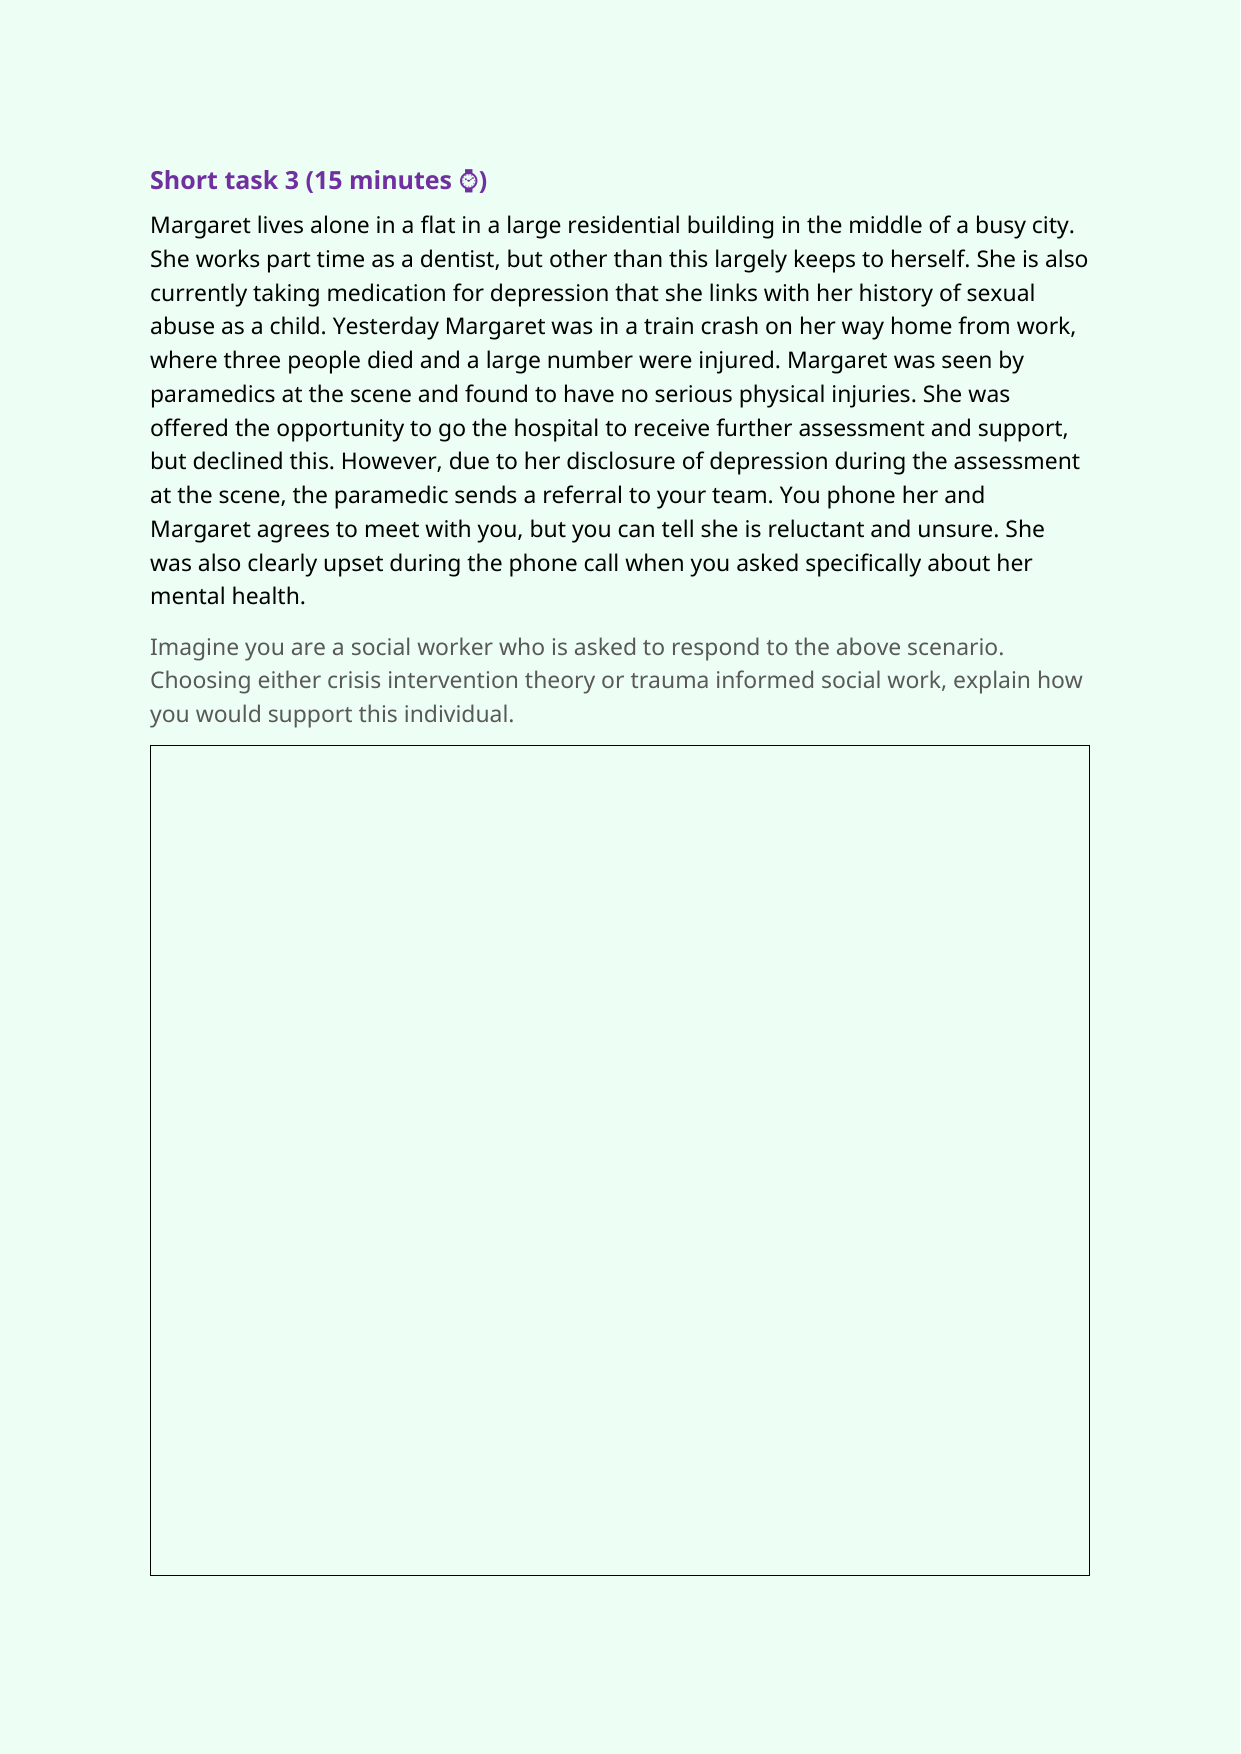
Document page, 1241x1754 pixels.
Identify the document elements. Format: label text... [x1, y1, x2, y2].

table_header [151, 746, 1089, 1575]
subtitle Imagine you are a social worker who is asked to respond to the above scenario. Choosing either crisis intervention theory or trauma informed social work, explain how you would support this individual. [150, 631, 1090, 729]
subtitle Short task 3 (15 minutes ⌚) [150, 162, 1090, 197]
text Margaret lives alone in a flat in a large residential building in the middle of a busy city. She works part time as a dentist, but other than this largely keeps to herself. She is also currently taking medication for depression that she links with her history of sexual abuse as a child. Yesterday Margaret was in a train crash on her way home from work, where three people died and a large number were injured. Margaret was seen by paramedics at the scene and found to have no serious physical injuries. She was offered the opportunity to go the hospital to receive further assessment and support, but declined this. However, due to her disclosure of depression during the assessment at the scene, the paramedic sends a referral to your team. You phone her and Margaret agrees to meet with you, but you can tell she is reluctant and unsure. She was also clearly upset during the phone call when you asked specifically about her mental health. [150, 209, 1090, 612]
